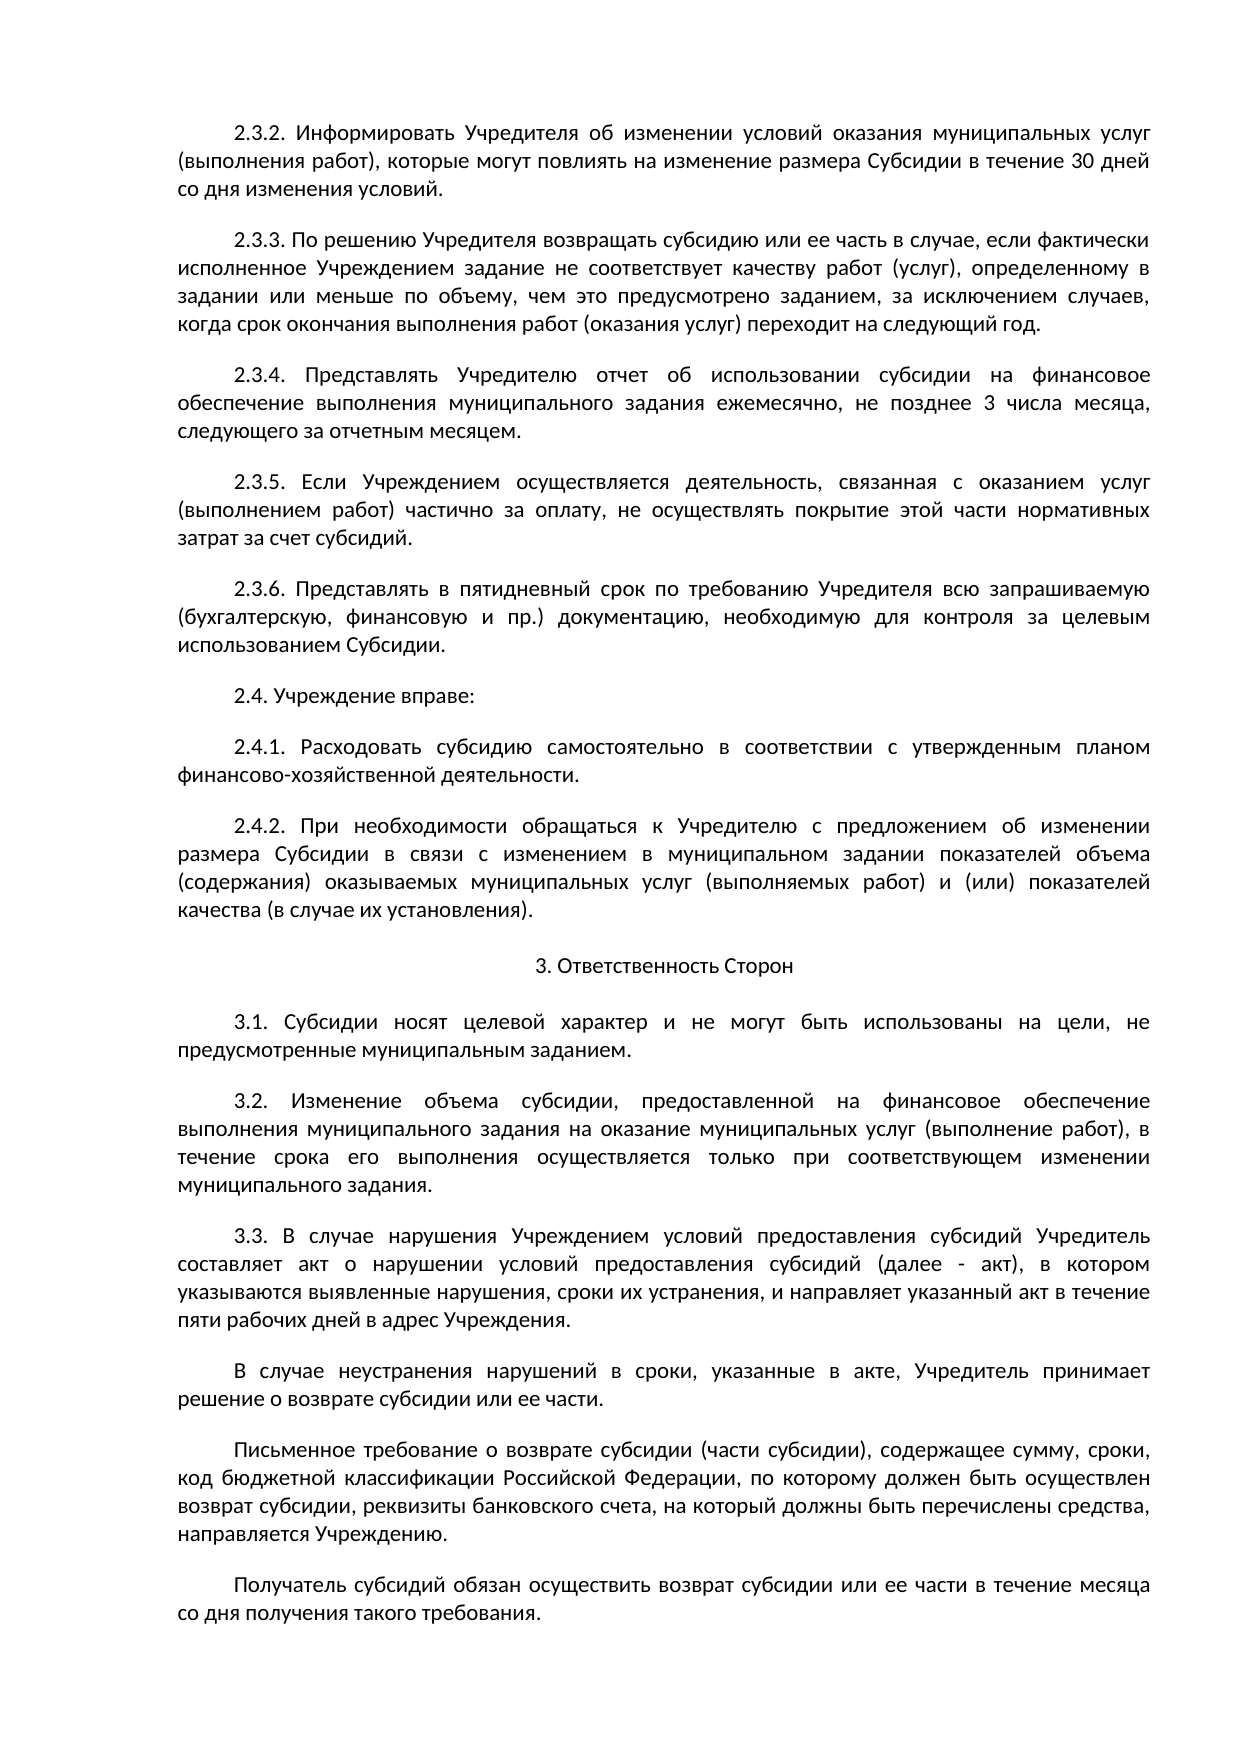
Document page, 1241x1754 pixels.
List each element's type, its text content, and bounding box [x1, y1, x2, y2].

text 2.4.1. Расходовать субсидию самостоятельно в соответствии с утвержденным планом финансово-хозяйственной деятельности. [177, 732, 1152, 788]
text В случае неустранения нарушений в сроки, указанные в акте, Учредитель принимает решение о возврате субсидии или ее части. [177, 1356, 1152, 1412]
text 2.3.3. По решению Учредителя возвращать субсидию или ее часть в случае, если фактически исполненное Учреждением задание не соответствует качеству работ (услуг), определенному в задании или меньше по объему, чем это предусмотрено заданием, за исключением случаев, когда срок окончания выполнения работ (оказания услуг) переходит на следующий год. [177, 225, 1152, 337]
text 3. Ответственность Сторон [177, 951, 1152, 979]
text 2.3.6. Представлять в пятидневный срок по требованию Учредителя всю запрашиваемую (бухгалтерскую, финансовую и пр.) документацию, необходимую для контроля за целевым использованием Субсидии. [177, 574, 1152, 658]
text 3.1. Субсидии носят целевой характер и не могут быть использованы на цели, не предусмотренные муниципальным заданием. [177, 1007, 1152, 1063]
text 2.4.2. При необходимости обращаться к Учредителю с предложением об изменении размера Субсидии в связи с изменением в муниципальном задании показателей объема (содержания) оказываемых муниципальных услуг (выполняемых работ) и (или) показателей качества (в случае их установления). [177, 811, 1152, 923]
text 3.2. Изменение объема субсидии, предоставленной на финансовое обеспечение выполнения муниципального задания на оказание муниципальных услуг (выполнение работ), в течение срока его выполнения осуществляется только при соответствующем изменении муниципального задания. [177, 1086, 1152, 1198]
text 2.3.2. Информировать Учредителя об изменении условий оказания муниципальных услуг (выполнения работ), которые могут повлиять на изменение размера Субсидии в течение 30 дней со дня изменения условий. [177, 118, 1152, 202]
text 2.4. Учреждение вправе: [177, 681, 1152, 709]
text 2.3.4. Представлять Учредителю отчет об использовании субсидии на финансовое обеспечение выполнения муниципального задания ежемесячно, не позднее 3 числа месяца, следующего за отчетным месяцем. [177, 360, 1152, 444]
text Получатель субсидий обязан осуществить возврат субсидии или ее части в течение месяца со дня получения такого требования. [177, 1570, 1152, 1626]
text 2.3.5. Если Учреждением осуществляется деятельность, связанная с оказанием услуг (выполнением работ) частично за оплату, не осуществлять покрытие этой части нормативных затрат за счет субсидий. [177, 467, 1152, 551]
text 3.3. В случае нарушения Учреждением условий предоставления субсидий Учредитель составляет акт о нарушении условий предоставления субсидий (далее - акт), в котором указываются выявленные нарушения, сроки их устранения, и направляет указанный акт в течение пяти рабочих дней в адрес Учреждения. [177, 1221, 1152, 1333]
text Письменное требование о возврате субсидии (части субсидии), содержащее сумму, сроки, код бюджетной классификации Российской Федерации, по которому должен быть осуществлен возврат субсидии, реквизиты банковского счета, на который должны быть перечислены средства, направляется Учреждению. [177, 1435, 1152, 1547]
